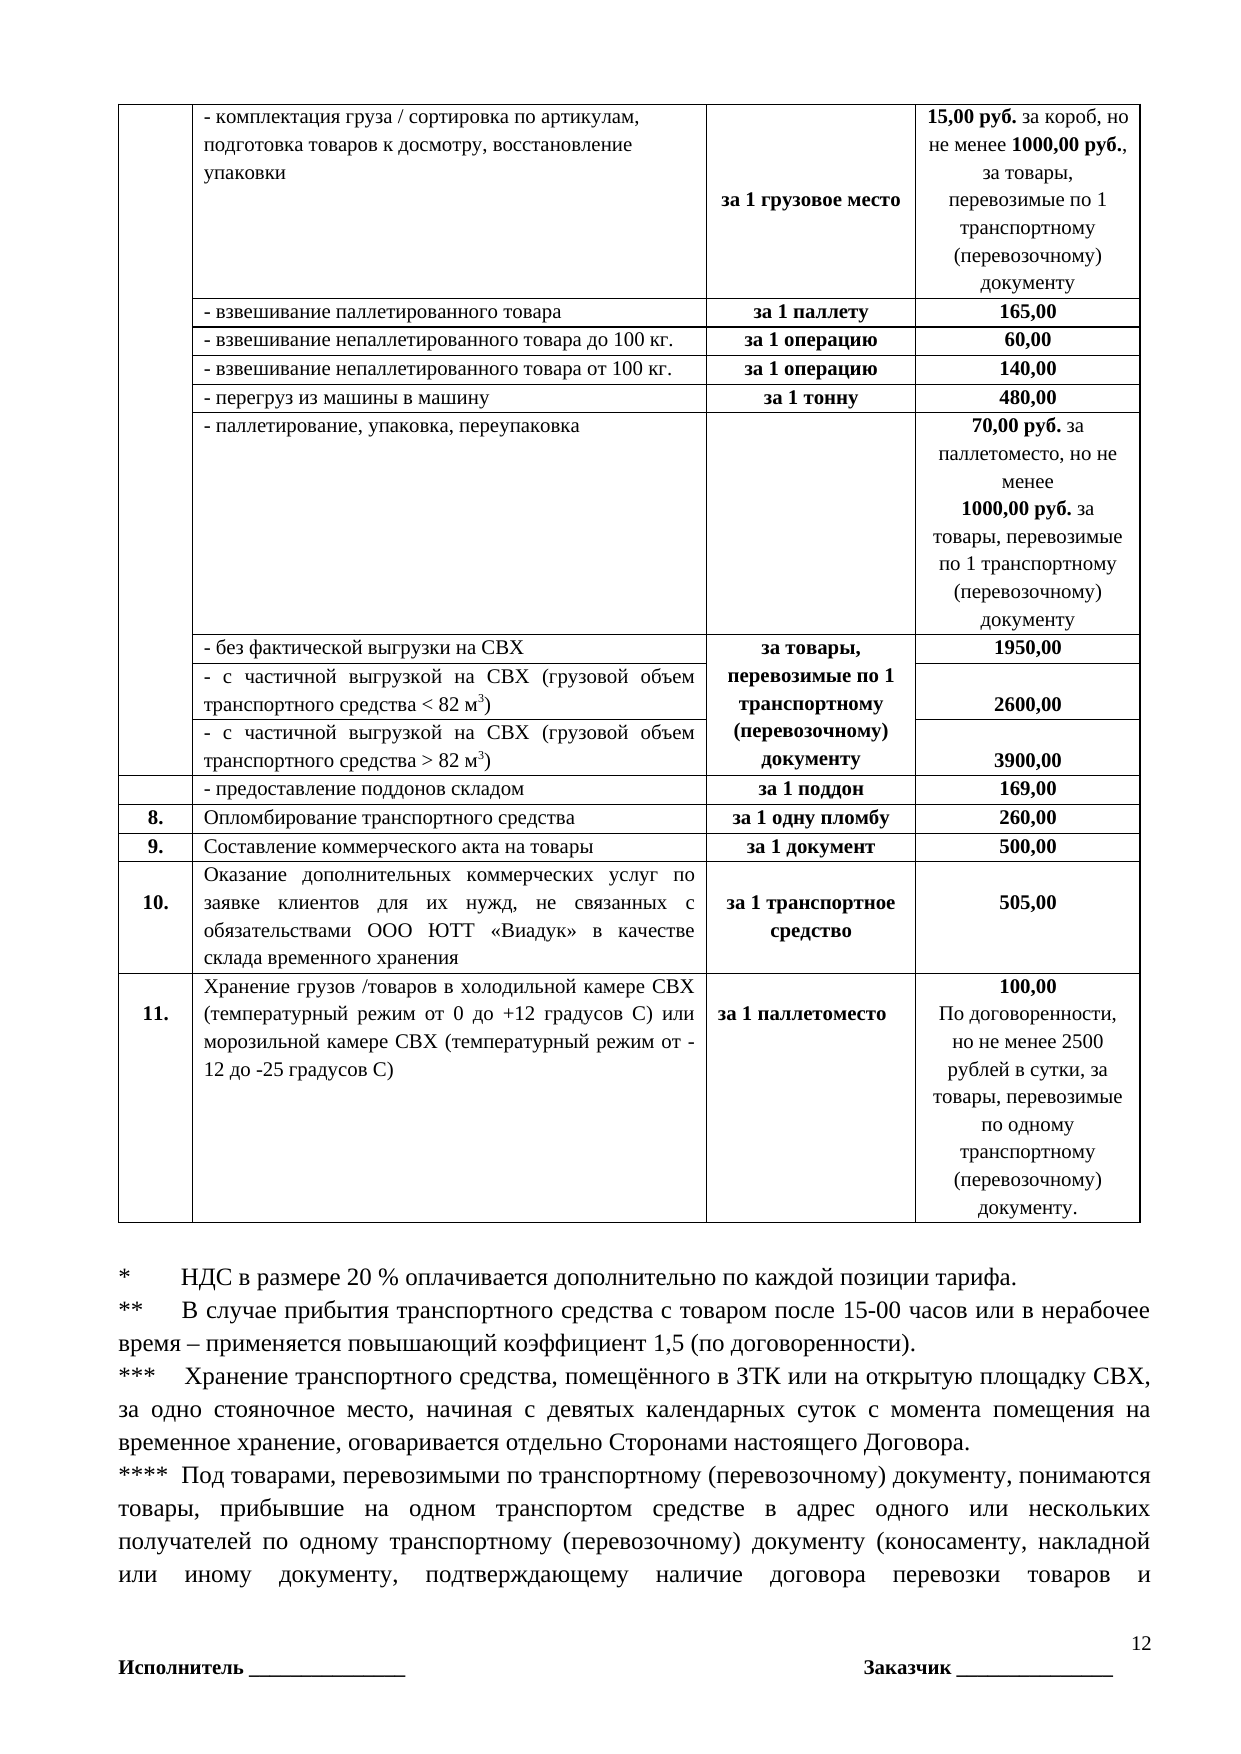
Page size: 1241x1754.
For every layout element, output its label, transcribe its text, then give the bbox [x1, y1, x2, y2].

table_cell за товары, перевозимые по 1 транспортному (перевозочному) документу [707, 635, 915, 775]
table_cell за 1 паллетоместо [707, 974, 915, 1222]
text *** Хранение транспортного средства, помещённого в ЗТК или на открытую площадку СВХ, за одно стояночное место, начиная с девятых календарных суток с момента помещения на временное хранение, оговаривается отдельно Сторонами настоящего Договора. [118, 1361, 1152, 1456]
table_cell - взвешивание непаллетированного товара до 100 кг. [193, 328, 706, 355]
table_cell - без фактической выгрузки на СВХ [193, 635, 706, 663]
table_cell 3900,00 [916, 720, 1139, 775]
table_cell за 1 операцию [707, 356, 915, 384]
table_cell 2600,00 [916, 664, 1139, 719]
table_cell 500,00 [916, 834, 1139, 861]
table_cell Опломбирование транспортного средства [193, 805, 706, 833]
table_cell - с частичной выгрузкой на СВХ (грузовой объем транспортного средства > 82 м3) [193, 720, 706, 775]
table_cell 70,00 руб. за паллетоместо, но не менее 1000,00 руб. за товары, перевозимые по 1 транспортному (перевозочному) документу [916, 413, 1139, 634]
table_cell за 1 паллету [707, 299, 915, 326]
table_cell за 1 документ [707, 834, 915, 861]
table_cell - перегруз из машины в машину [193, 385, 706, 412]
table_cell за 1 поддон [707, 776, 915, 804]
table_cell 165,00 [916, 299, 1139, 326]
table_cell 60,00 [916, 328, 1139, 355]
table_cell Составление коммерческого акта на товары [193, 834, 706, 861]
text * НДС в размере 20 % оплачивается дополнительно по каждой позиции тарифа. [118, 1262, 1152, 1291]
table_cell 9. [119, 834, 192, 861]
table_cell Оказание дополнительных коммерческих услуг по заявке клиентов для их нужд, не связанных с обязательствами ООО ЮТТ «Виадук» в качестве склада временного хранения [193, 862, 706, 973]
table_cell [707, 413, 915, 634]
table_cell 140,00 [916, 356, 1139, 384]
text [118, 1460, 1152, 1588]
table_cell за 1 тонну [707, 385, 915, 412]
table_cell за 1 операцию [707, 328, 915, 355]
table_cell [119, 776, 192, 804]
table_cell 10. [119, 862, 192, 973]
table_cell - взвешивание паллетированного товара [193, 299, 706, 326]
table_cell 169,00 [916, 776, 1139, 804]
table_cell 11. [119, 974, 192, 1222]
table_cell за 1 одну пломбу [707, 805, 915, 833]
table_cell за 1 транспортное средство [707, 862, 915, 973]
table_cell - предоставление поддонов складом [193, 776, 706, 804]
table_cell - комплектация груза / сортировка по артикулам, подготовка товаров к досмотру, восстановление упаковки [193, 105, 706, 298]
table_cell 505,00 [916, 862, 1139, 973]
table_cell - с частичной выгрузкой на СВХ (грузовой объем транспортного средства < 82 м3) [193, 664, 706, 719]
table_cell за 1 грузовое место [707, 105, 915, 298]
text ** В случае прибытия транспортного средства с товаром после 15-00 часов или в нерабочее время – применяется повышающий коэффициент 1,5 (по договоренности). [118, 1295, 1152, 1357]
table_cell 8. [119, 805, 192, 833]
table_cell - паллетирование, упаковка, переупаковка [193, 413, 706, 634]
table_cell 1950,00 [916, 635, 1139, 663]
table_cell Хранение грузов /товаров в холодильной камере СВХ (температурный режим от 0 до +12 градусов С) или морозильной камере СВХ (температурный режим от -12 до -25 градусов С) [193, 974, 706, 1222]
table_cell 480,00 [916, 385, 1139, 412]
table_cell 100,00 По договоренности, но не менее 2500 рублей в сутки, за товары, перевозимые по одному транспортному (перевозочному) документу. [916, 974, 1139, 1222]
table_cell 15,00 руб. за короб, но не менее 1000,00 руб., за товары, перевозимые по 1 транспортному (перевозочному) документу [916, 105, 1139, 298]
table_cell 260,00 [916, 805, 1139, 833]
table_cell - взвешивание непаллетированного товара от 100 кг. [193, 356, 706, 384]
